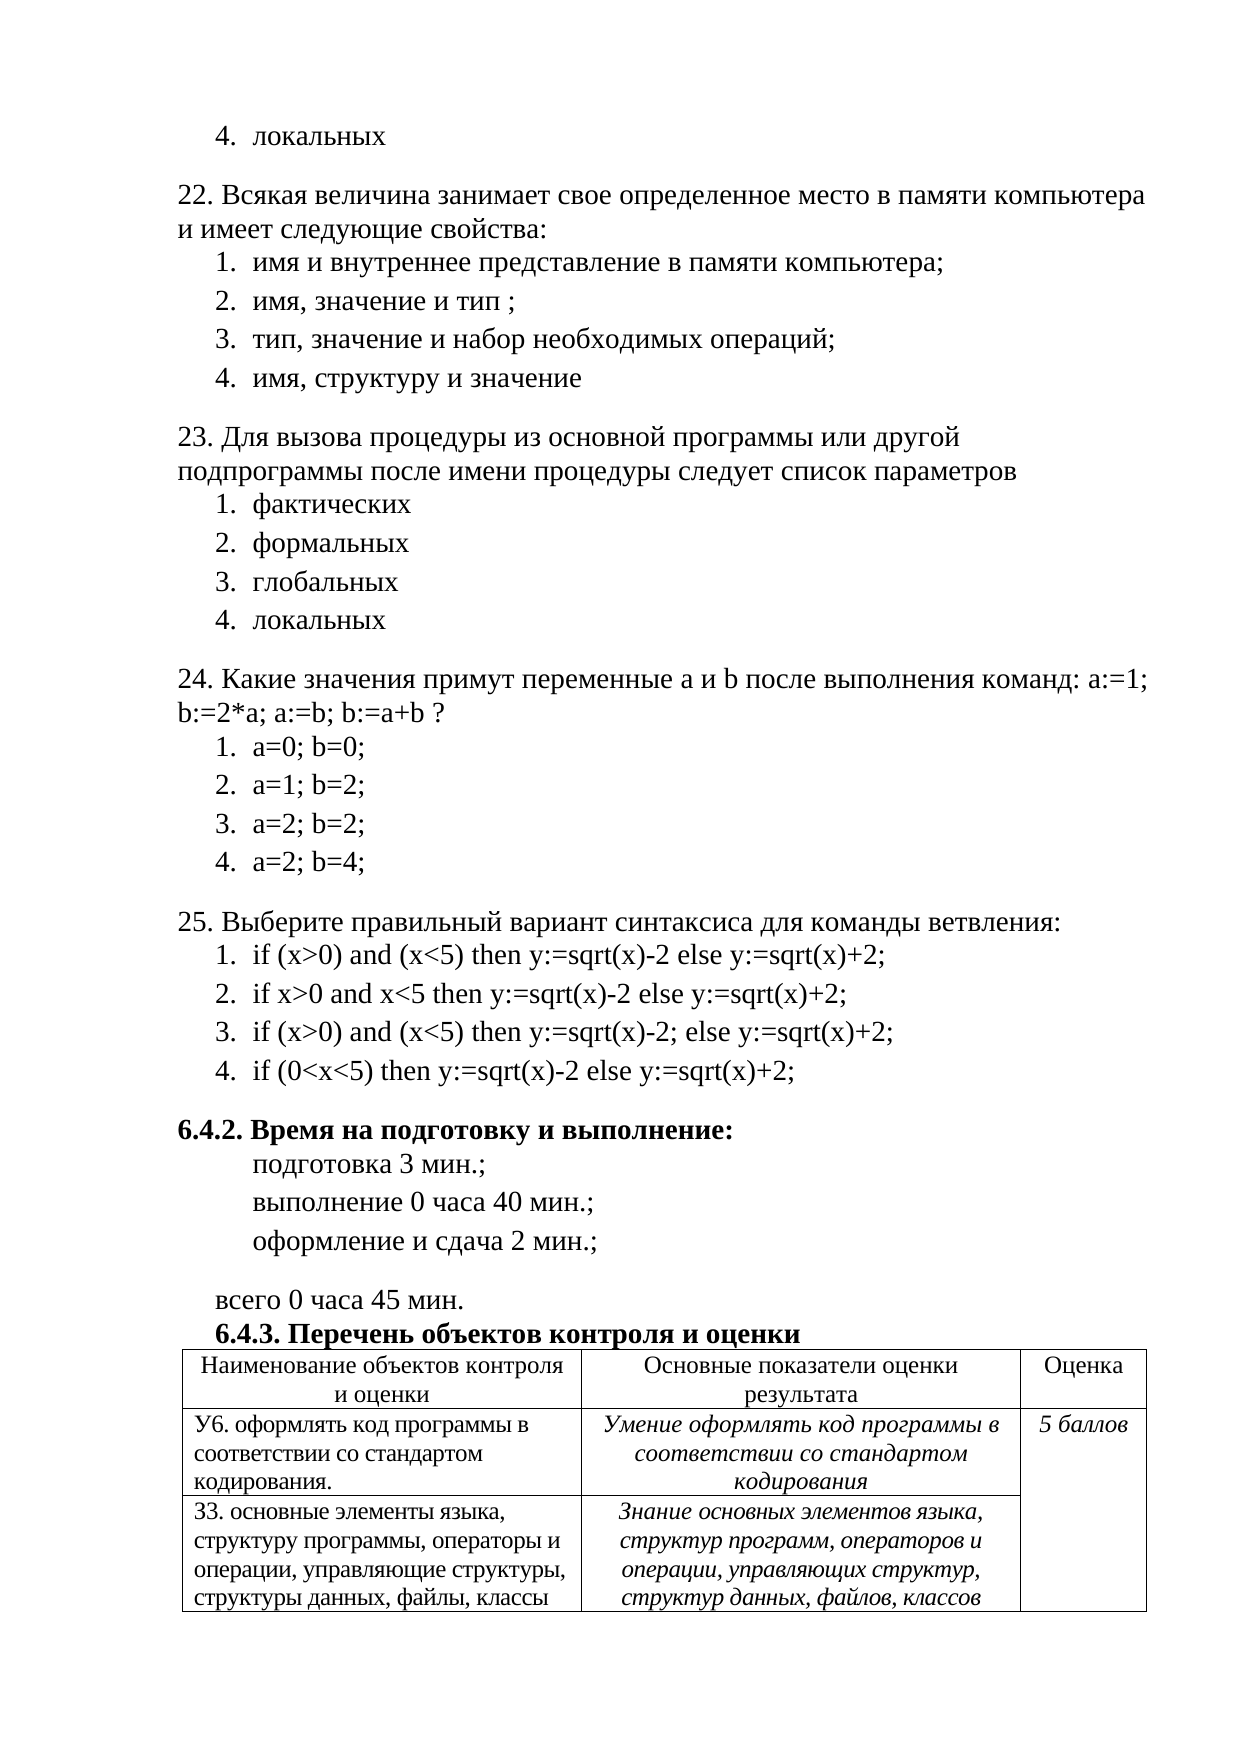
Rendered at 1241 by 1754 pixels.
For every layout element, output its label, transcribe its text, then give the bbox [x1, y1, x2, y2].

list фактических [215, 487, 1152, 520]
table_cell 5 баллов [1021, 1409, 1146, 1611]
list имя, значение и тип ; [215, 283, 1152, 317]
table_header Оценка [1021, 1350, 1146, 1408]
list if (0<x<5) then y:=sqrt(x)-2 else y:=sqrt(x)+2; [215, 1053, 1152, 1086]
text 24. Какие значения примут переменные a и b после выполнения команд: a:=1; b:=2*a; a:=b; b:=a+b ? [177, 662, 1152, 729]
list подготовка 3 мин.; [252, 1146, 1152, 1179]
list a=2; b=2; [215, 806, 1152, 839]
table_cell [582, 1496, 1020, 1611]
list a=1; b=2; [215, 767, 1152, 801]
text 25. Выберите правильный вариант синтаксиса для команды ветвления: [177, 904, 1152, 937]
text 22. Всякая величина занимает свое определенное место в памяти компьютера и имеет следующие свойства: [177, 177, 1152, 244]
list a=0; b=0; [215, 729, 1152, 762]
text 6.4.2. Время на подготовку и выполнение: [177, 1112, 1152, 1146]
list a=2; b=4; [215, 844, 1152, 878]
list глобальных [215, 564, 1152, 597]
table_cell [183, 1496, 581, 1611]
table_header Наименование объектов контроля и оценки [183, 1350, 581, 1408]
text 23. Для вызова процедуры из основной программы или другой подпрограммы после имени процедуры следует список параметров [177, 419, 1152, 487]
list выполнение 0 часа 40 мин.; [252, 1184, 1152, 1218]
list формальных [215, 525, 1152, 559]
list имя, структуру и значение [215, 360, 1152, 394]
table_cell Умение оформлять код программы в соответствии со стандартом кодирования [582, 1409, 1020, 1495]
text всего 0 часа 45 мин. [215, 1282, 1152, 1316]
list тип, значение и набор необходимых операций; [215, 322, 1152, 355]
list локальных [215, 602, 1152, 636]
list if (x>0) and (x<5) then y:=sqrt(x)-2 else y:=sqrt(x)+2; [215, 937, 1152, 971]
list имя и внутреннее представление в памяти компьютера; [215, 244, 1152, 278]
text 6.4.3. Перечень объектов контроля и оценки [215, 1316, 1152, 1349]
list if (x>0) and (x<5) then y:=sqrt(x)-2; else y:=sqrt(x)+2; [215, 1014, 1152, 1048]
table_cell У6. оформлять код программы в соответствии со стандартом кодирования. [183, 1409, 581, 1495]
list оформление и сдача 2 мин.; [252, 1223, 1152, 1256]
table_header Основные показатели оценки результата [582, 1350, 1020, 1408]
list локальных [215, 118, 1152, 152]
list if x>0 and x<5 then y:=sqrt(x)-2 else y:=sqrt(x)+2; [215, 976, 1152, 1009]
